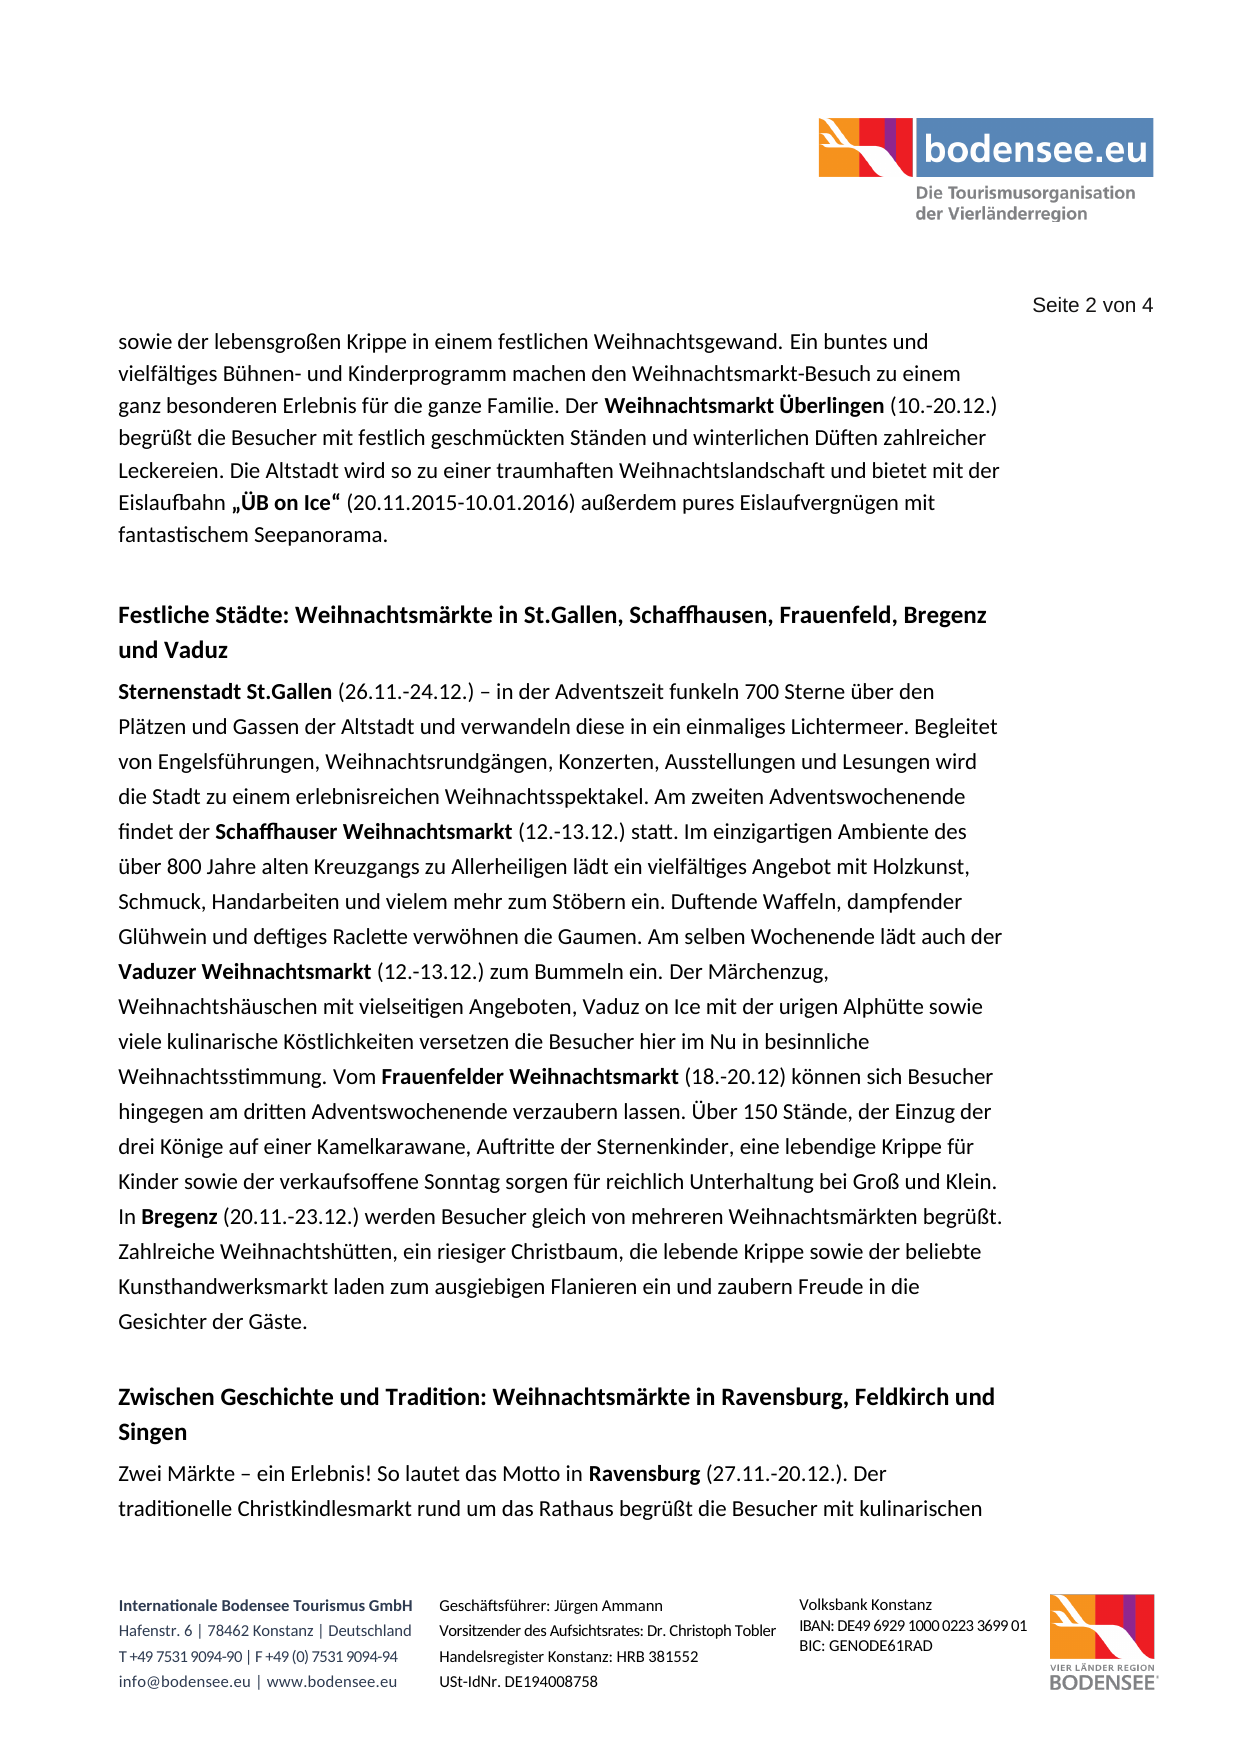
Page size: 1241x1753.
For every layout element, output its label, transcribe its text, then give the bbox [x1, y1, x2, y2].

text Zwischen Geschichte und Tradition: Weihnachtsmärkte in Ravensburg, Feldkirch und Singen [118, 1381, 1004, 1447]
text Sternenstadt St.Gallen (26.11.-24.12.) – in der Adventszeit funkeln 700 Sterne über den Plätzen und Gassen der Altstadt und verwandeln diese in ein einmaliges Lichtermeer. Begleitet von Engelsführungen, Weihnachtsrundgängen, Konzerten, Ausstellungen und Lesungen wird die Stadt zu einem erlebnisreichen Weihnachtsspektakel. Am zweiten Adventswochenende findet der Schaffhauser Weihnachtsmarkt (12.-13.12.) statt. Im einzigartigen Ambiente des über 800 Jahre alten Kreuzgangs zu Allerheiligen lädt ein vielfältiges Angebot mit Holzkunst, Schmuck, Handarbeiten und vielem mehr zum Stöbern ein. Duftende Waffeln, dampfender Glühwein und deftiges Raclette verwöhnen die Gaumen. Am selben Wochenende lädt auch der Vaduzer Weihnachtsmarkt (12.-13.12.) zum Bummeln ein. Der Märchenzug, Weihnachtshäuschen mit vielseitigen Angeboten, Vaduz on Ice mit der urigen Alphütte sowie viele kulinarische Köstlichkeiten versetzen die Besucher hier im Nu in besinnliche Weihnachtsstimmung. Vom Frauenfelder Weihnachtsmarkt (18.-20.12) können sich Besucher hingegen am dritten Adventswochenende verzaubern lassen. Über 150 Stände, der Einzug der drei Könige auf einer Kamelkarawane, Auftritte der Sternenkinder, eine lebendige Krippe für Kinder sowie der verkaufsoffene Sonntag sorgen für reichlich Unterhaltung bei Groß und Klein. In Bregenz (20.11.-23.12.) werden Besucher gleich von mehreren Weihnachtsmärkten begrüßt. Zahlreiche Weihnachtshütten, ein riesiger Christbaum, die lebende Krippe sowie der beliebte Kunsthandwerksmarkt laden zum ausgiebigen Flanieren ein und zaubern Freude in die Gesichter der Gäste. [118, 677, 1004, 1336]
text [118, 327, 1004, 548]
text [118, 1459, 1004, 1522]
text Festliche Städte: Weihnachtsmärkte in St.Gallen, Schaffhausen, Frauenfeld, Bregenz und Vaduz [118, 599, 1004, 665]
